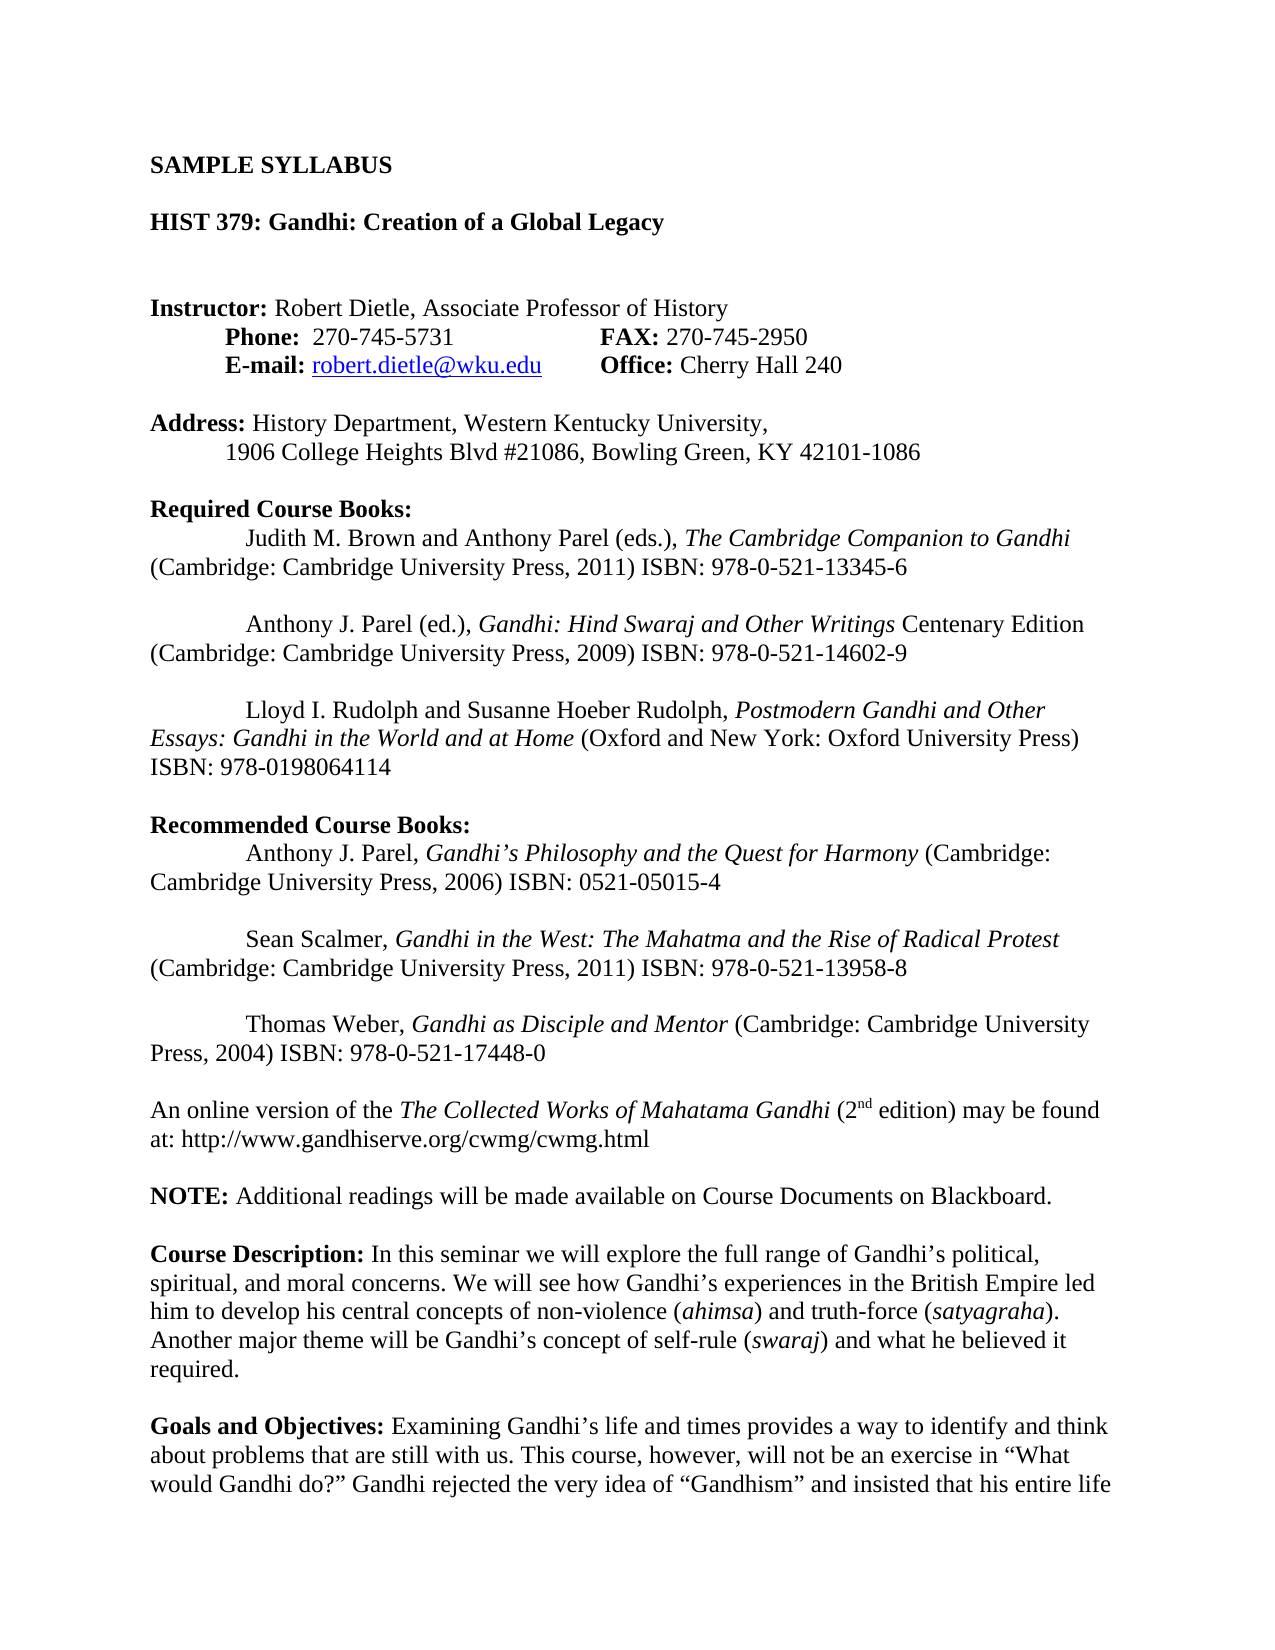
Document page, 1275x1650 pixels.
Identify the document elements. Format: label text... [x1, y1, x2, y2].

text Required Course Books: [150, 494, 1125, 523]
text Recommended Course Books: [150, 810, 1125, 838]
text Address: History Department, Western Kentucky University, [150, 408, 1125, 437]
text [150, 1411, 1125, 1498]
text NOTE: Additional readings will be made available on Course Documents on Blackboard. [150, 1181, 1125, 1210]
text 1906 College Heights Blvd #21086, Bowling Green, KY 42101-1086 [150, 437, 1125, 466]
text HIST 379: Gandhi: Creation of a Global Legacy [150, 207, 1125, 236]
text SAMPLE SYLLABUS [150, 150, 1125, 179]
text Thomas Weber, Gandhi as Disciple and Mentor (Cambridge: Cambridge University Press, 2004) ISBN: 978-0-521-17448-0 [150, 1009, 1125, 1067]
text E-mail: robert.dietle@wku.edu Office: Cherry Hall 240 [150, 351, 1125, 379]
text Phone: 270-745-5731 FAX: 270-745-2950 [150, 322, 1125, 351]
text Judith M. Brown and Anthony Parel (eds.), The Cambridge Companion to Gandhi (Cambridge: Cambridge University Press, 2011) ISBN: 978-0-521-13345-6 [150, 523, 1125, 581]
text Course Description: In this seminar we will explore the full range of Gandhi’s political, spiritual, and moral concerns. We will see how Gandhi’s experiences in the British Empire led him to develop his central concepts of non-violence (ahimsa) and truth-force (satyagraha). Another major theme will be Gandhi’s concept of self-rule (swaraj) and what he believed it required. [150, 1239, 1125, 1383]
text Anthony J. Parel, Gandhi’s Philosophy and the Quest for Harmony (Cambridge: Cambridge University Press, 2006) ISBN: 0521-05015-4 [150, 838, 1125, 896]
text Instructor: Robert Dietle, Associate Professor of History [150, 293, 1125, 322]
text Lloyd I. Rudolph and Susanne Hoeber Rudolph, Postmodern Gandhi and Other Essays: Gandhi in the World and at Home (Oxford and New York: Oxford University Press) ISBN: 978-0198064114 [150, 695, 1125, 781]
text An online version of the The Collected Works of Mahatama Gandhi (2nd edition) may be found at: http://www.gandhiserve.org/cwmg/cwmg.html [150, 1095, 1125, 1153]
text Sean Scalmer, Gandhi in the West: The Mahatma and the Rise of Radical Protest (Cambridge: Cambridge University Press, 2011) ISBN: 978-0-521-13958-8 [150, 924, 1125, 982]
text Anthony J. Parel (ed.), Gandhi: Hind Swaraj and Other Writings Centenary Edition (Cambridge: Cambridge University Press, 2009) ISBN: 978-0-521-14602-9 [150, 609, 1125, 667]
